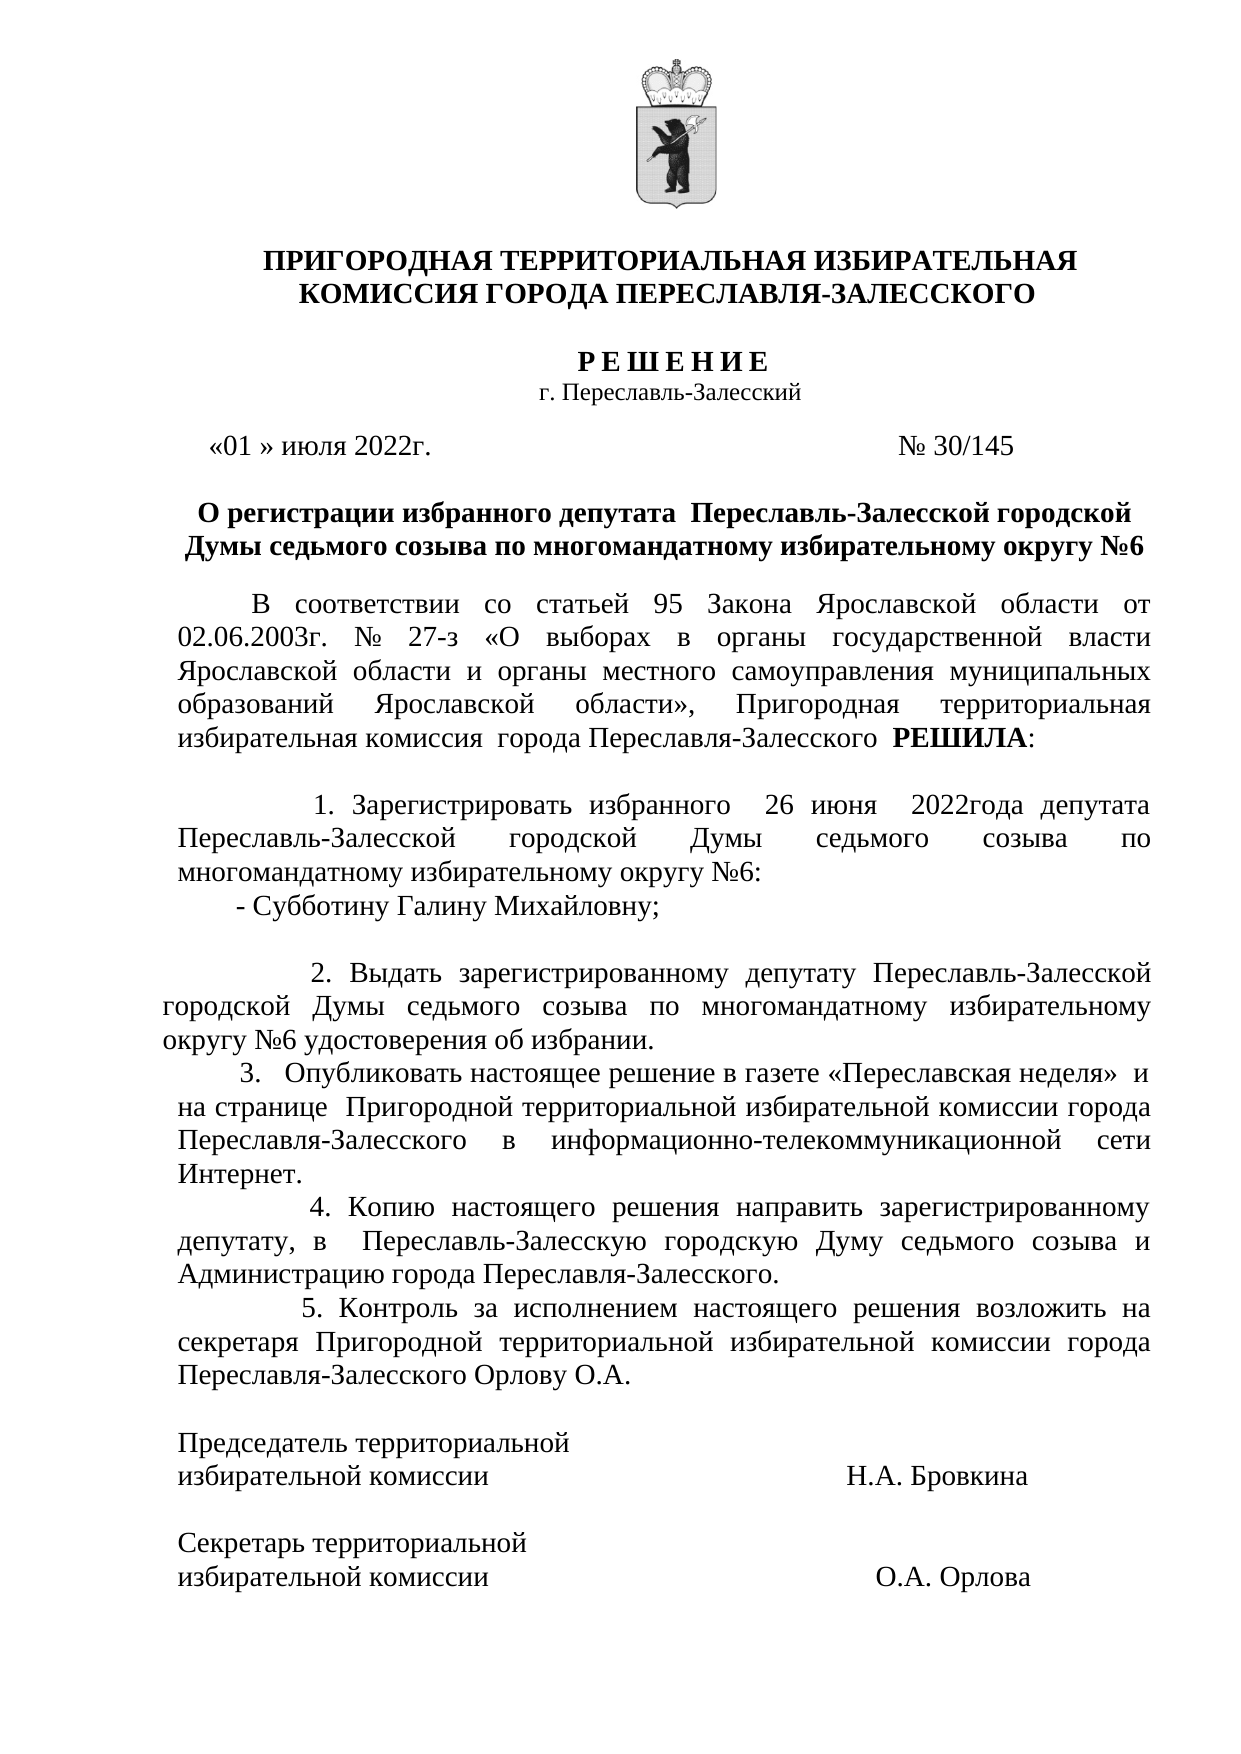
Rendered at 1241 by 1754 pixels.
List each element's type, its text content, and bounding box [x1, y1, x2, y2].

picture [636, 59, 717, 209]
text избирательной комиссии О.А. Орлова [177, 1559, 1152, 1593]
text ПРИГОРОДНАЯ ТЕРРИТОРИАЛЬНАЯ ИЗБИРАТЕЛЬНАЯ КОМИССИЯ ГОРОДА ПЕРЕСЛАВЛЯ-ЗАЛЕССКОГО [195, 243, 1139, 310]
text 1. Зарегистрировать избранного 26 июня 2022года депутата Переславль-Залесской городской Думы седьмого созыва по многомандатному избирательному округу №6: [177, 787, 1152, 888]
text О регистрации избранного депутата Переславль-Залесской городской Думы седьмого созыва по многомандатному избирательному округу №6 [177, 495, 1152, 562]
text избирательной комиссии Н.А. Бровкина [177, 1458, 1152, 1492]
text РЕШЕНИЕ [195, 344, 1139, 377]
text В соответствии со статьей 95 Закона Ярославской области от 02.06.2003г. № 27-з «О выборах в органы государственной власти Ярославской области и органы местного самоуправления муниципальных образований Ярославской области», Пригородная территориальная избирательная комиссия города Переславля-Залесского РЕШИЛА: [177, 586, 1152, 753]
text 4. Копию настоящего решения направить зарегистрированному депутату, в Переславль-Залесскую городскую Думу седьмого созыва и Администрацию города Переславля-Залесского. [177, 1189, 1152, 1290]
text - Субботину Галину Михайловну; [177, 888, 1152, 921]
text Секретарь территориальной [177, 1526, 1152, 1559]
text 3. Опубликовать настоящее решение в газете «Переславская неделя» и на странице Пригородной территориальной избирательной комиссии города Переславля-Залесского в информационно-телекоммуникационной сети Интернет. [177, 1055, 1152, 1189]
text «01 » июля 2022г. № 30/145 [195, 428, 1139, 461]
text 5. Контроль за исполнением настоящего решения возложить на секретаря Пригородной территориальной избирательной комиссии города Переславля-Залесского Орлову О.А. [177, 1290, 1152, 1391]
text Председатель территориальной [177, 1425, 1152, 1458]
text г. Переславль-Залесский [195, 377, 1139, 406]
text 2. Выдать зарегистрированному депутату Переславль-Залесской городской Думы седьмого созыва по многомандатному избирательному округу №6 удостоверения об избрании. [162, 955, 1152, 1055]
